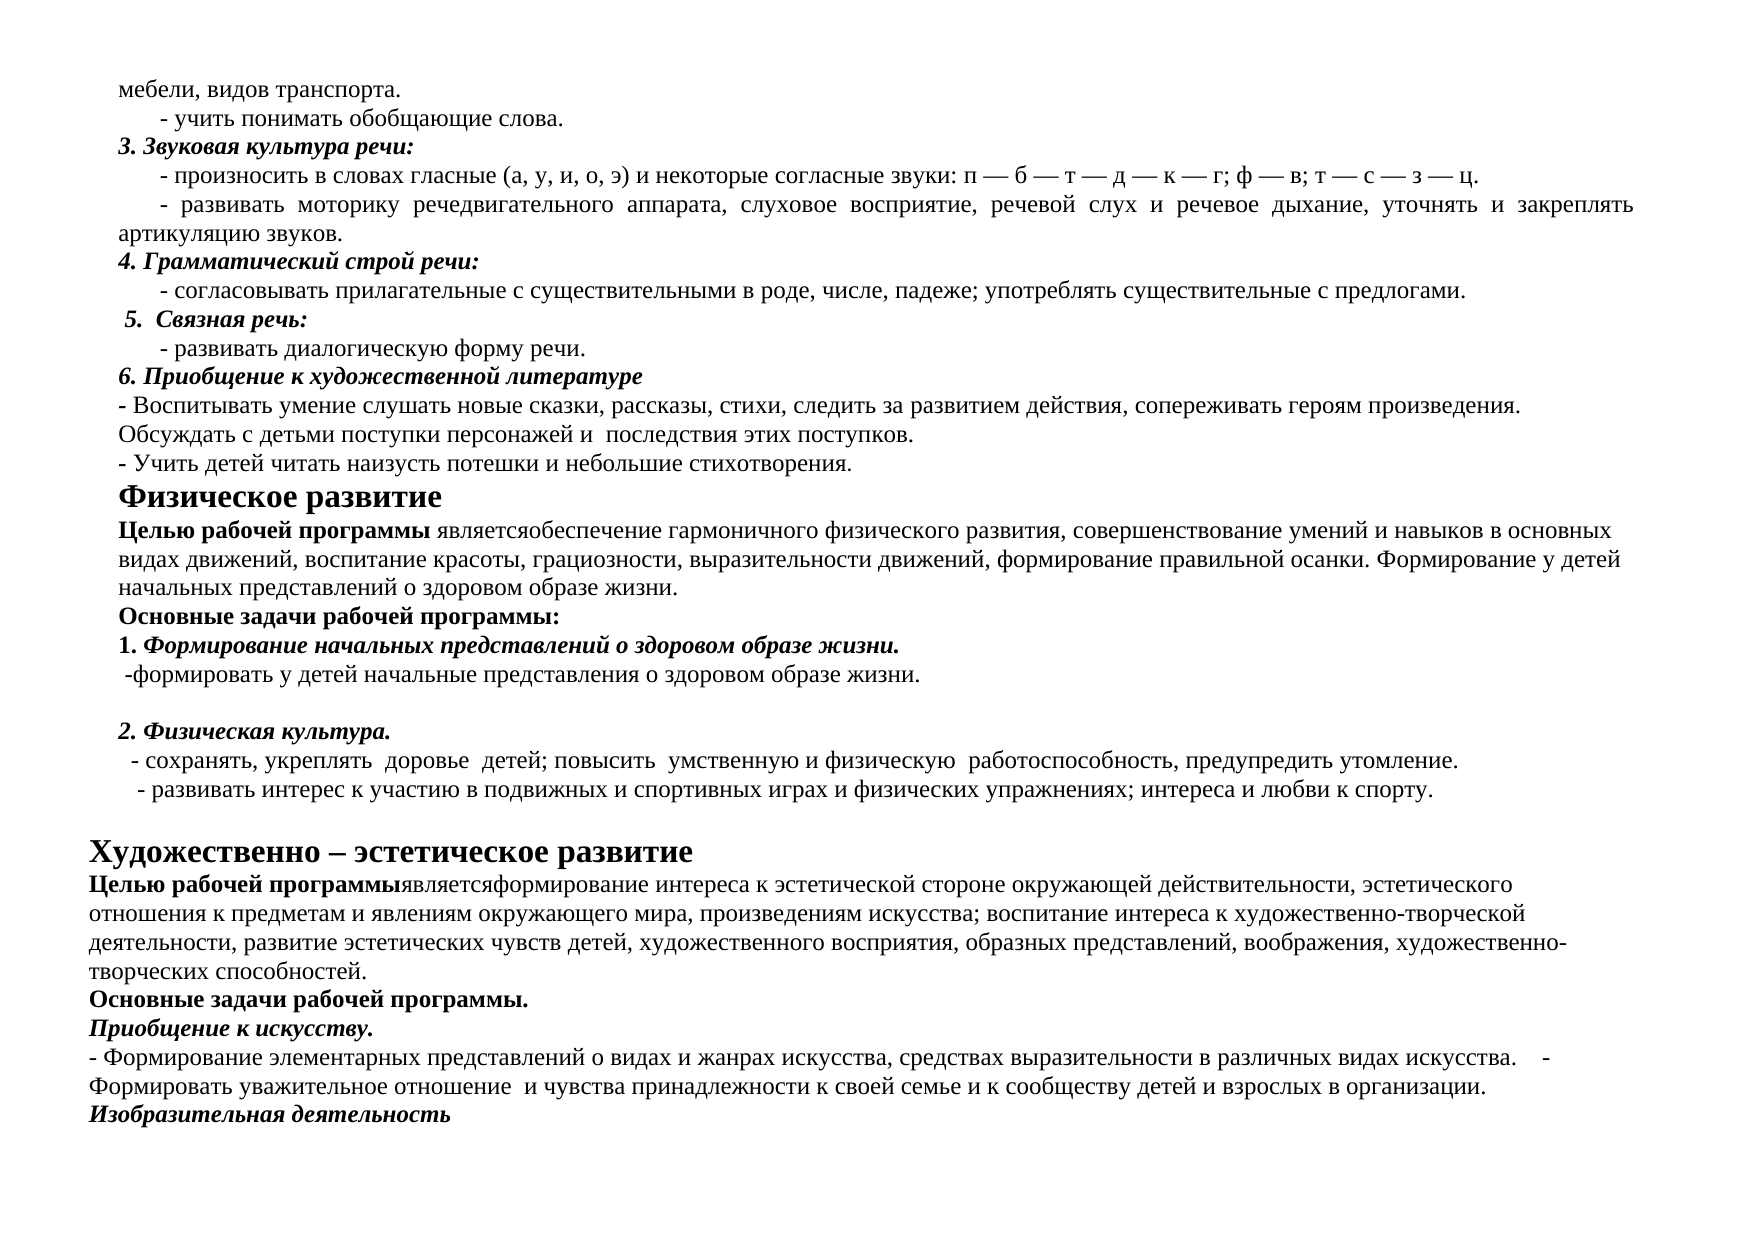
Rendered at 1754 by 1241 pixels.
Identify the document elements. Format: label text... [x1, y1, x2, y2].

text - сохранять, укреплять доровье детей; повысить умственную и физическую работоспособность, предупредить утомление. [118, 745, 1636, 774]
text Приобщение к искусству. [88, 1013, 1636, 1042]
text 1. Формирование начальных представлений о здоровом образе жизни. [118, 630, 1636, 659]
text - Формирование элементарных представлений о видах и жанрах искусства, средствах выразительности в различных видах искусства. - Формировать уважительное отношение и чувства принадлежности к своей семье и к сообществу детей и взрослых в организации. Изобразительная деятельность [88, 1042, 1636, 1128]
text 3. Звуковая культура речи: [118, 131, 1636, 160]
text - Воспитывать умение слушать новые сказки, рассказы, стихи, следить за развитием действия, сопереживать героям произведения. Обсуждать с детьми поступки персонажей и последствия этих поступков. [118, 390, 1636, 448]
text - развивать моторику речедвигательного аппарата, слуховое восприятие, речевой слух и речевое дыхание, уточнять и закреплять артикуляцию звуков. [118, 189, 1636, 246]
text Целью рабочей программыявляетсяформирование интереса к эстетической стороне окружающей действительности, эстетического отношения к предметам и явлениям окружающего мира, произведениям искусства; воспитание интереса к художественно-творческой деятельности, развитие эстетических чувств детей, художественного восприятия, образных представлений, воображения, художественно-творческих способностей. [88, 869, 1636, 984]
text - Учить детей читать наизусть потешки и небольшие стихотворения. [118, 448, 1636, 477]
text - учить понимать обобщающие слова. [118, 103, 1636, 131]
text - согласовывать прилагательные с существительными в роде, числе, падеже; употреблять существительные с предлогами. [118, 275, 1636, 304]
list Художественно – эстетическое развитие [88, 831, 1636, 869]
text Целью рабочей программы являетсяобеспечение гармоничного физического развития, совершенствование умений и навыков в основных видах движений, воспитание красоты, грациозности, выразительности движений, формирование правильной осанки. Формирование у детей начальных представлений о здоровом образе жизни. [118, 515, 1636, 601]
text 6. Приобщение к художественной литературе [118, 361, 1636, 390]
text 2. Физическая культура. [118, 716, 1636, 745]
text -формировать у детей начальные представления о здоровом образе жизни. [118, 659, 1636, 687]
list - развивать интерес к участию в подвижных и спортивных играх и физических упражнениях; интереса и любви к спорту. [118, 774, 1636, 802]
text Физическое развитие [118, 477, 1636, 515]
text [118, 74, 1636, 103]
text - развивать диалогическую форму речи. [118, 333, 1636, 361]
text 4. Грамматический строй речи: [118, 246, 1636, 275]
text Основные задачи рабочей программы: [118, 601, 1636, 630]
text Основные задачи рабочей программы. [88, 984, 1636, 1013]
text 5. Связная речь: [118, 304, 1636, 333]
text - произносить в словах гласные (а, у, и, о, э) и некоторые согласные звуки: п — б — т — д — к — г; ф — в; т — с — з — ц. [118, 160, 1636, 189]
